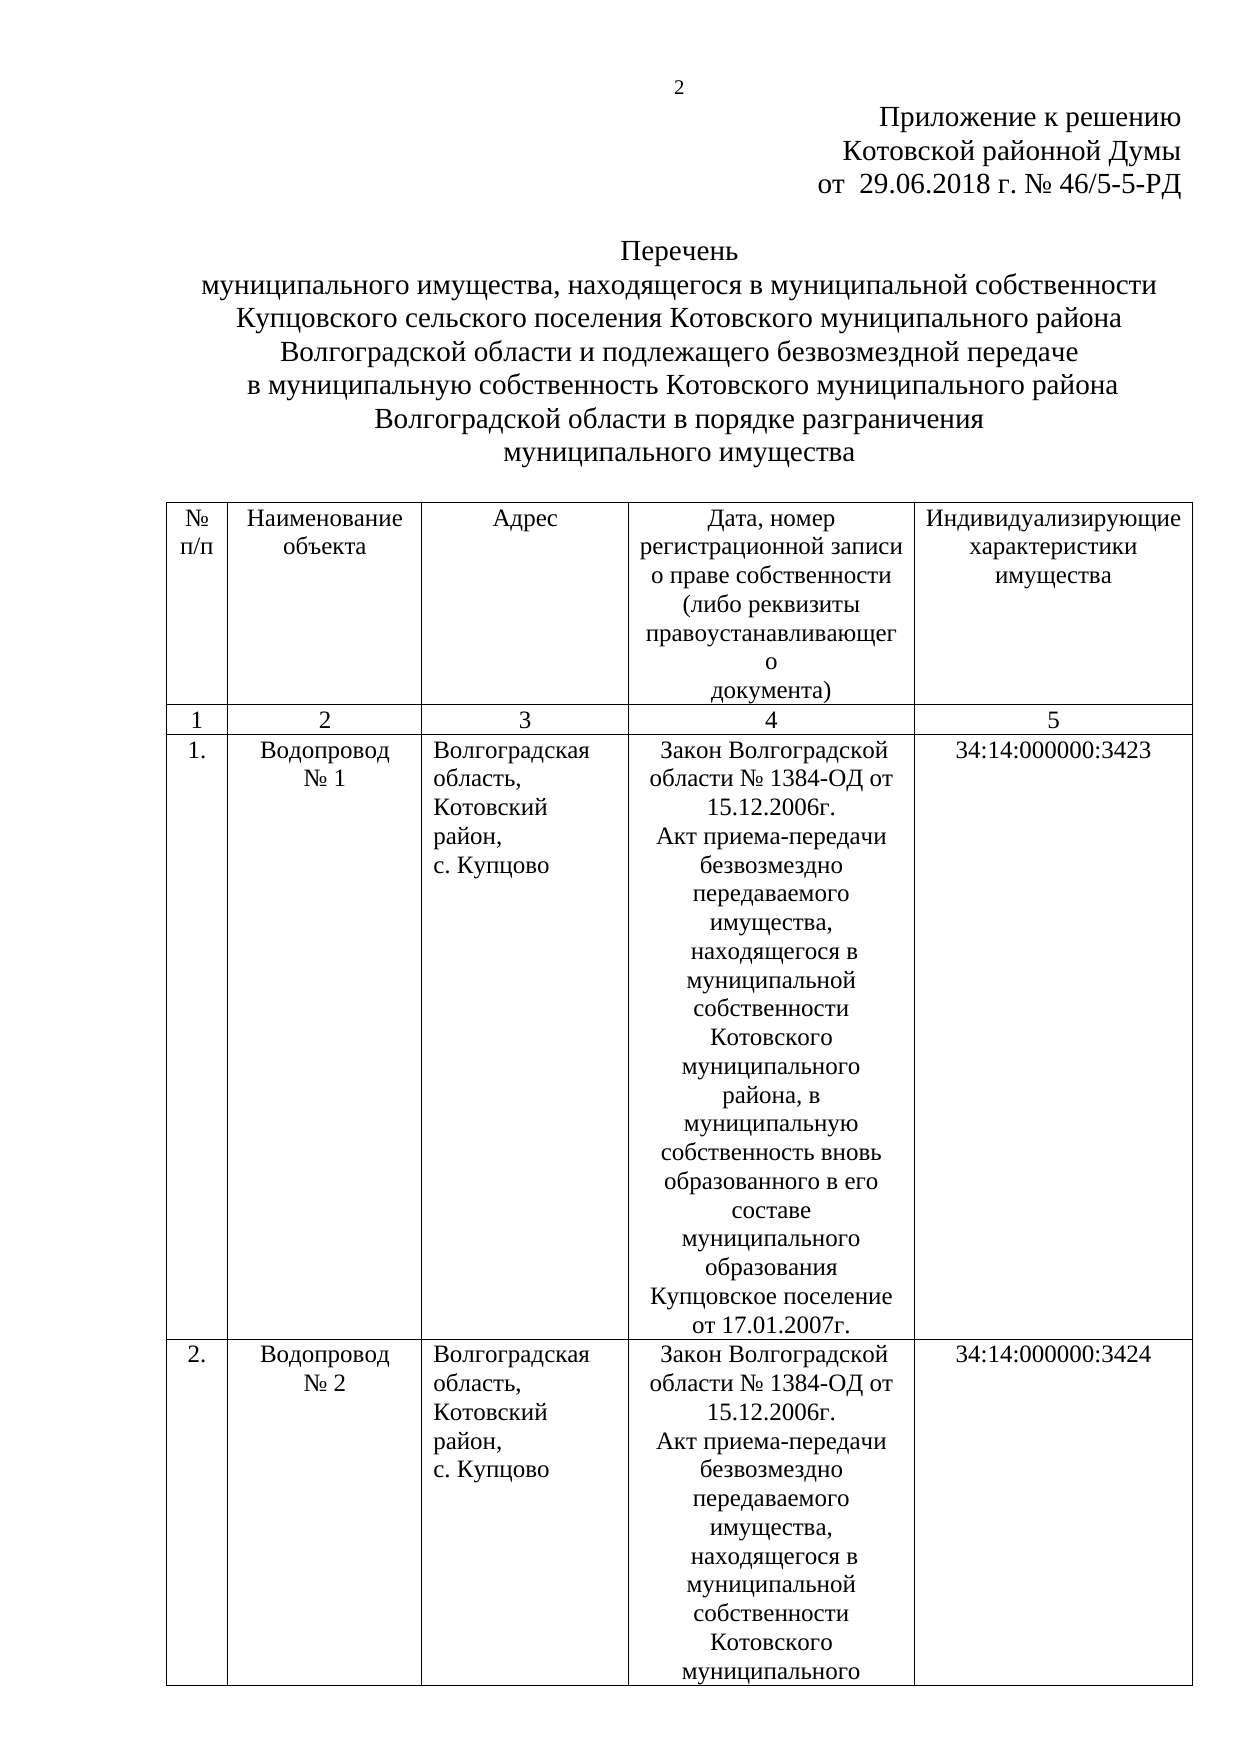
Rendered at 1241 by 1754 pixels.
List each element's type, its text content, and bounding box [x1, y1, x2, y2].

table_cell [629, 1340, 914, 1684]
table_header № п/п [167, 503, 227, 704]
text от 29.06.2018 г. № 46/5-5-РД [177, 166, 1181, 200]
table_header Наименование объекта [228, 503, 421, 704]
text в муниципальную собственность Котовского муниципального района [177, 367, 1181, 401]
table_cell 5 [915, 705, 1192, 734]
text Приложение к решению [693, 99, 1181, 133]
text Волгоградской области в порядке разграничения [177, 401, 1181, 434]
text Волгоградской области и подлежащего безвозмездной передаче [177, 334, 1181, 367]
table_cell Водопровод № 2 [228, 1340, 421, 1684]
table_header Индивидуализирующие характеристики имущества [915, 503, 1192, 704]
table_header Адрес [422, 503, 628, 704]
table_cell 1 [167, 705, 227, 734]
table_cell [422, 1340, 628, 1684]
text Котовской районной Думы [177, 133, 1181, 166]
table_header Дата, номер регистрационной записи о праве собственности (либо реквизиты правоустанавливающего документа) [629, 503, 914, 704]
table_cell 34:14:000000:3423 [915, 735, 1192, 1338]
table_cell 34:14:000000:3424 [915, 1340, 1192, 1684]
table_cell Волгоградская область, Котовский район, с. Купцово [422, 735, 628, 1338]
text муниципального имущества, находящегося в муниципальной собственности Купцовского сельского поселения Котовского муниципального района [177, 267, 1181, 334]
text муниципального имущества [177, 434, 1181, 468]
table_cell 2. [167, 1340, 227, 1684]
table_cell 3 [422, 705, 628, 734]
table_cell Водопровод № 1 [228, 735, 421, 1338]
table_cell 2 [228, 705, 421, 734]
table_cell 1. [167, 735, 227, 1338]
text Перечень [177, 233, 1181, 267]
table_cell 4 [629, 705, 914, 734]
